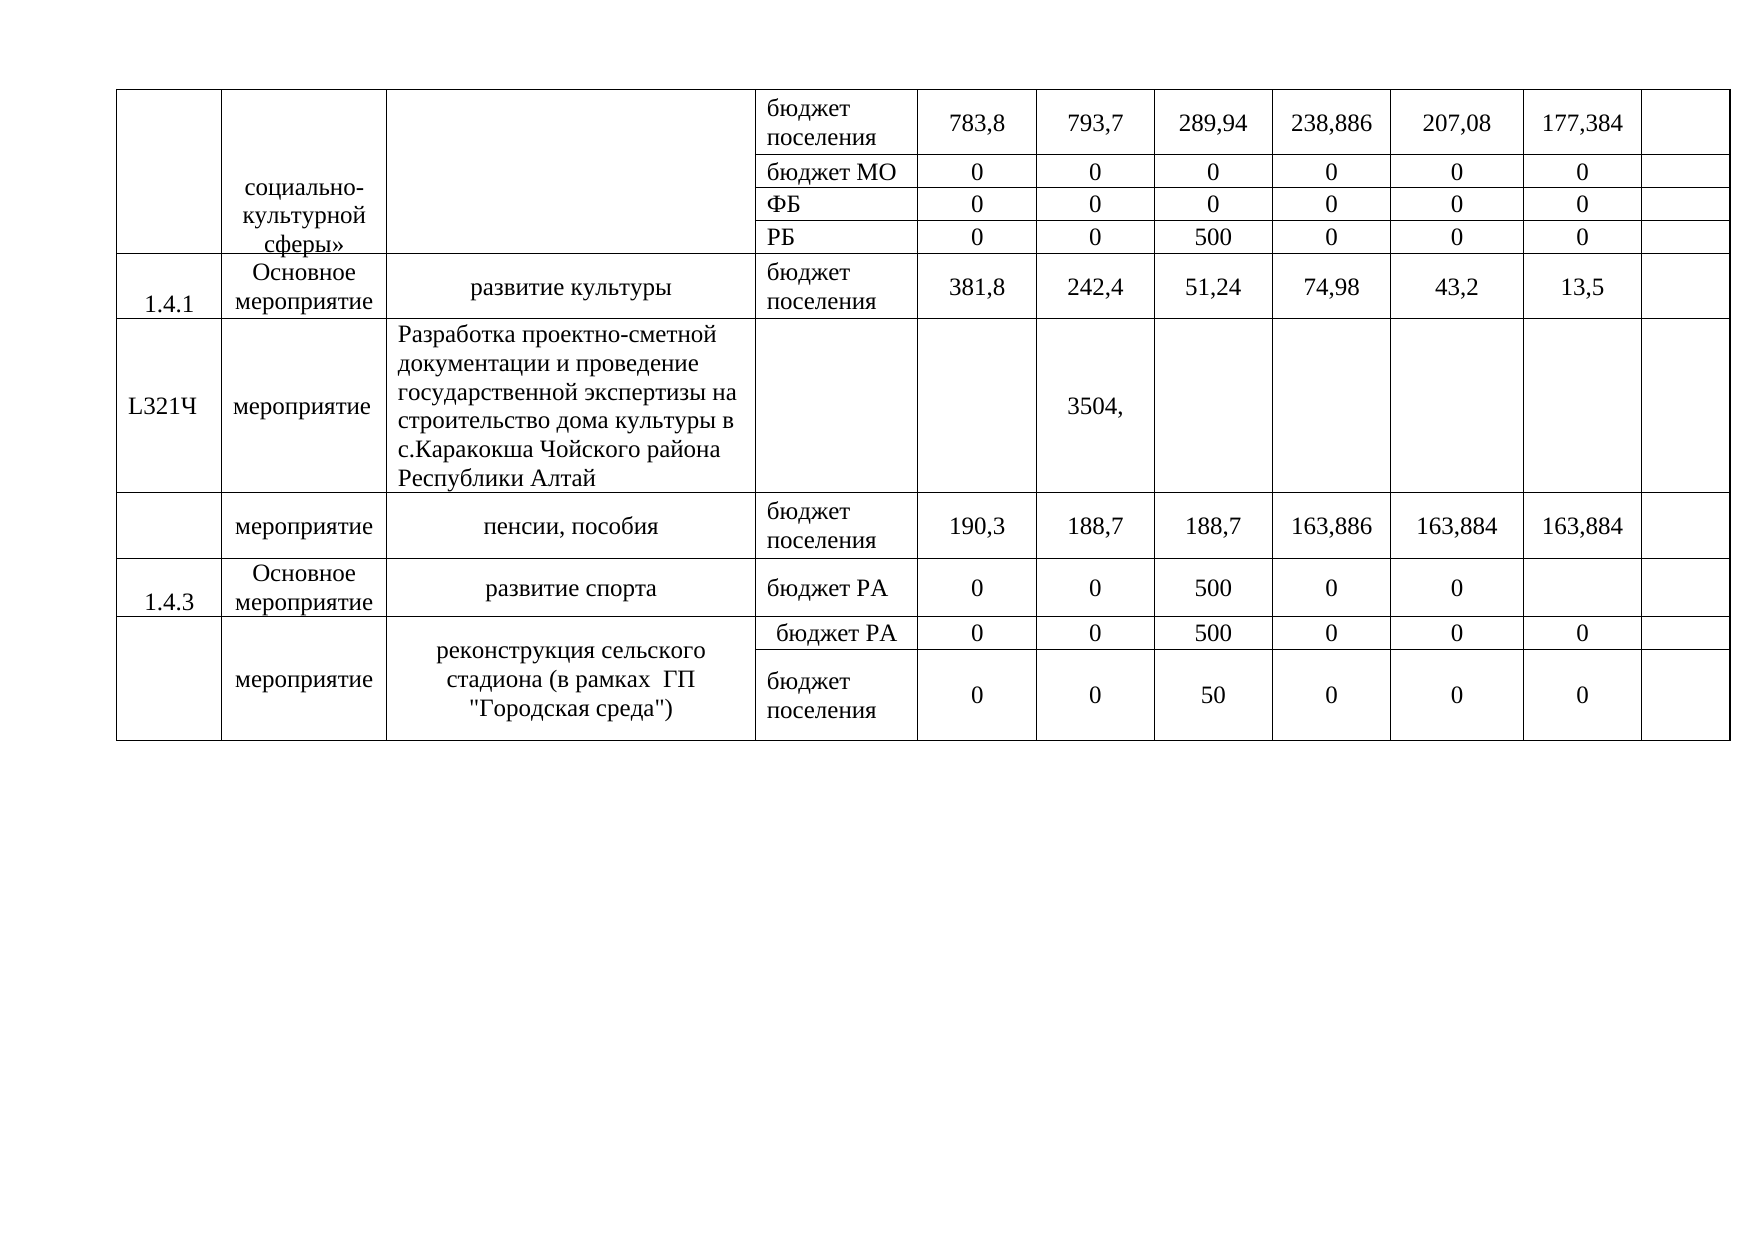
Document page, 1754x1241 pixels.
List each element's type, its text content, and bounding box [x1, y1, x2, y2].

table_cell 0 [1524, 650, 1641, 739]
table_cell Основное мероприятие [222, 559, 386, 616]
table_cell [1273, 319, 1390, 492]
table_cell мероприятие [222, 493, 386, 557]
table_cell 1.4.3 [117, 559, 221, 616]
table_cell [1642, 617, 1729, 649]
table_cell 163,884 [1391, 493, 1523, 557]
table_cell [1642, 559, 1729, 616]
table_cell 0 [918, 221, 1036, 253]
table_cell 289,94 [1155, 90, 1272, 154]
table_cell 0 [1273, 188, 1390, 220]
table_cell 74,98 [1273, 254, 1390, 318]
table_cell 0 [918, 188, 1036, 220]
table_cell бюджет РА [756, 559, 917, 616]
table_cell 0 [918, 617, 1036, 649]
table_cell РБ [756, 221, 917, 253]
table_cell 13,5 [1524, 254, 1641, 318]
table_cell L321Ч [117, 319, 221, 492]
table_cell 0 [1273, 559, 1390, 616]
table_cell [1642, 319, 1729, 492]
table_cell 0 [1524, 188, 1641, 220]
table_cell 0 [1155, 155, 1272, 187]
table_cell 188,7 [1037, 493, 1154, 557]
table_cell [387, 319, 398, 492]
table_cell 500 [1155, 559, 1272, 616]
table_cell 0 [918, 650, 1036, 739]
table_cell 0 [1391, 650, 1523, 739]
table_cell мероприятие [222, 617, 386, 739]
table_cell 0 [1037, 188, 1154, 220]
table_cell [1642, 221, 1729, 253]
table_cell [1642, 650, 1729, 739]
table_cell 0 [1273, 221, 1390, 253]
table_cell 0 [1037, 221, 1154, 253]
table_cell пенсии, пособия [387, 493, 755, 557]
table_cell 177,384 [1524, 90, 1641, 154]
table_cell 0 [1524, 155, 1641, 187]
table_cell [1391, 319, 1523, 492]
table_cell 0 [1273, 650, 1390, 739]
table_cell 0 [1391, 221, 1523, 253]
table_cell 381,8 [918, 254, 1036, 318]
table_cell 238,886 [1273, 90, 1390, 154]
table_cell 43,2 [1391, 254, 1523, 318]
table_cell 0 [1391, 188, 1523, 220]
table_cell 0 [1391, 155, 1523, 187]
table_cell [1524, 559, 1641, 616]
table_cell бюджет поселения [756, 90, 917, 154]
table_cell [117, 493, 221, 557]
table_cell мероприятие [222, 319, 386, 492]
table_cell 163,886 [1273, 493, 1390, 557]
table_cell [1642, 254, 1729, 318]
table_cell 51,24 [1155, 254, 1272, 318]
table_cell [1642, 188, 1729, 220]
table_cell 0 [918, 559, 1036, 616]
table_cell [918, 319, 1036, 492]
table_cell [1642, 493, 1729, 557]
table_cell бюджет поселения [756, 254, 917, 318]
table_cell 1.4.1 [117, 254, 221, 318]
table_cell 0 [1524, 617, 1641, 649]
table_cell 0 [1391, 617, 1523, 649]
table_cell 0 [1391, 559, 1523, 616]
table_cell реконструкция сельского стадиона (в рамках ГП "Городская среда") [387, 617, 755, 739]
table_cell 50 [1155, 650, 1272, 739]
table_cell 783,8 [918, 90, 1036, 154]
table_cell 0 [1273, 617, 1390, 649]
table_cell 242,4 [1037, 254, 1154, 318]
table_cell бюджет РА [756, 617, 917, 649]
table_cell [1524, 319, 1641, 492]
table_cell [1155, 319, 1272, 492]
table_cell 207,08 [1391, 90, 1523, 154]
table_cell бюджет МО [756, 155, 917, 187]
table_cell 0 [1273, 155, 1390, 187]
table_cell 0 [1037, 617, 1154, 649]
table_cell 0 [1037, 155, 1154, 187]
table_cell [1642, 90, 1729, 154]
table_cell [756, 319, 917, 492]
table_cell бюджет поселения [756, 650, 917, 739]
table_cell развитие культуры [387, 254, 755, 318]
table_cell 0 [1524, 221, 1641, 253]
table_cell 500 [1155, 617, 1272, 649]
table_cell 0 [1037, 559, 1154, 616]
table_cell 0 [918, 155, 1036, 187]
table_cell 500 [1155, 221, 1272, 253]
table_cell 3504, [1037, 319, 1154, 492]
table_cell 0 [1155, 188, 1272, 220]
table_cell Разработка проектно-сметной документации и проведение государственной экспертизы на строительство дома культуры в с.Каракокша Чойского района Республики Алтай [596, 319, 755, 492]
table_cell ФБ [756, 188, 917, 220]
table_cell развитие спорта [387, 559, 755, 616]
table_cell бюджет поселения [756, 493, 917, 557]
table_cell 0 [1037, 650, 1154, 739]
table_cell 190,3 [918, 493, 1036, 557]
table_cell [1642, 155, 1729, 187]
table_cell [117, 617, 221, 739]
table_cell 163,884 [1524, 493, 1641, 557]
table_cell Основное мероприятие [222, 254, 386, 318]
table_cell 793,7 [1037, 90, 1154, 154]
table_cell 188,7 [1155, 493, 1272, 557]
